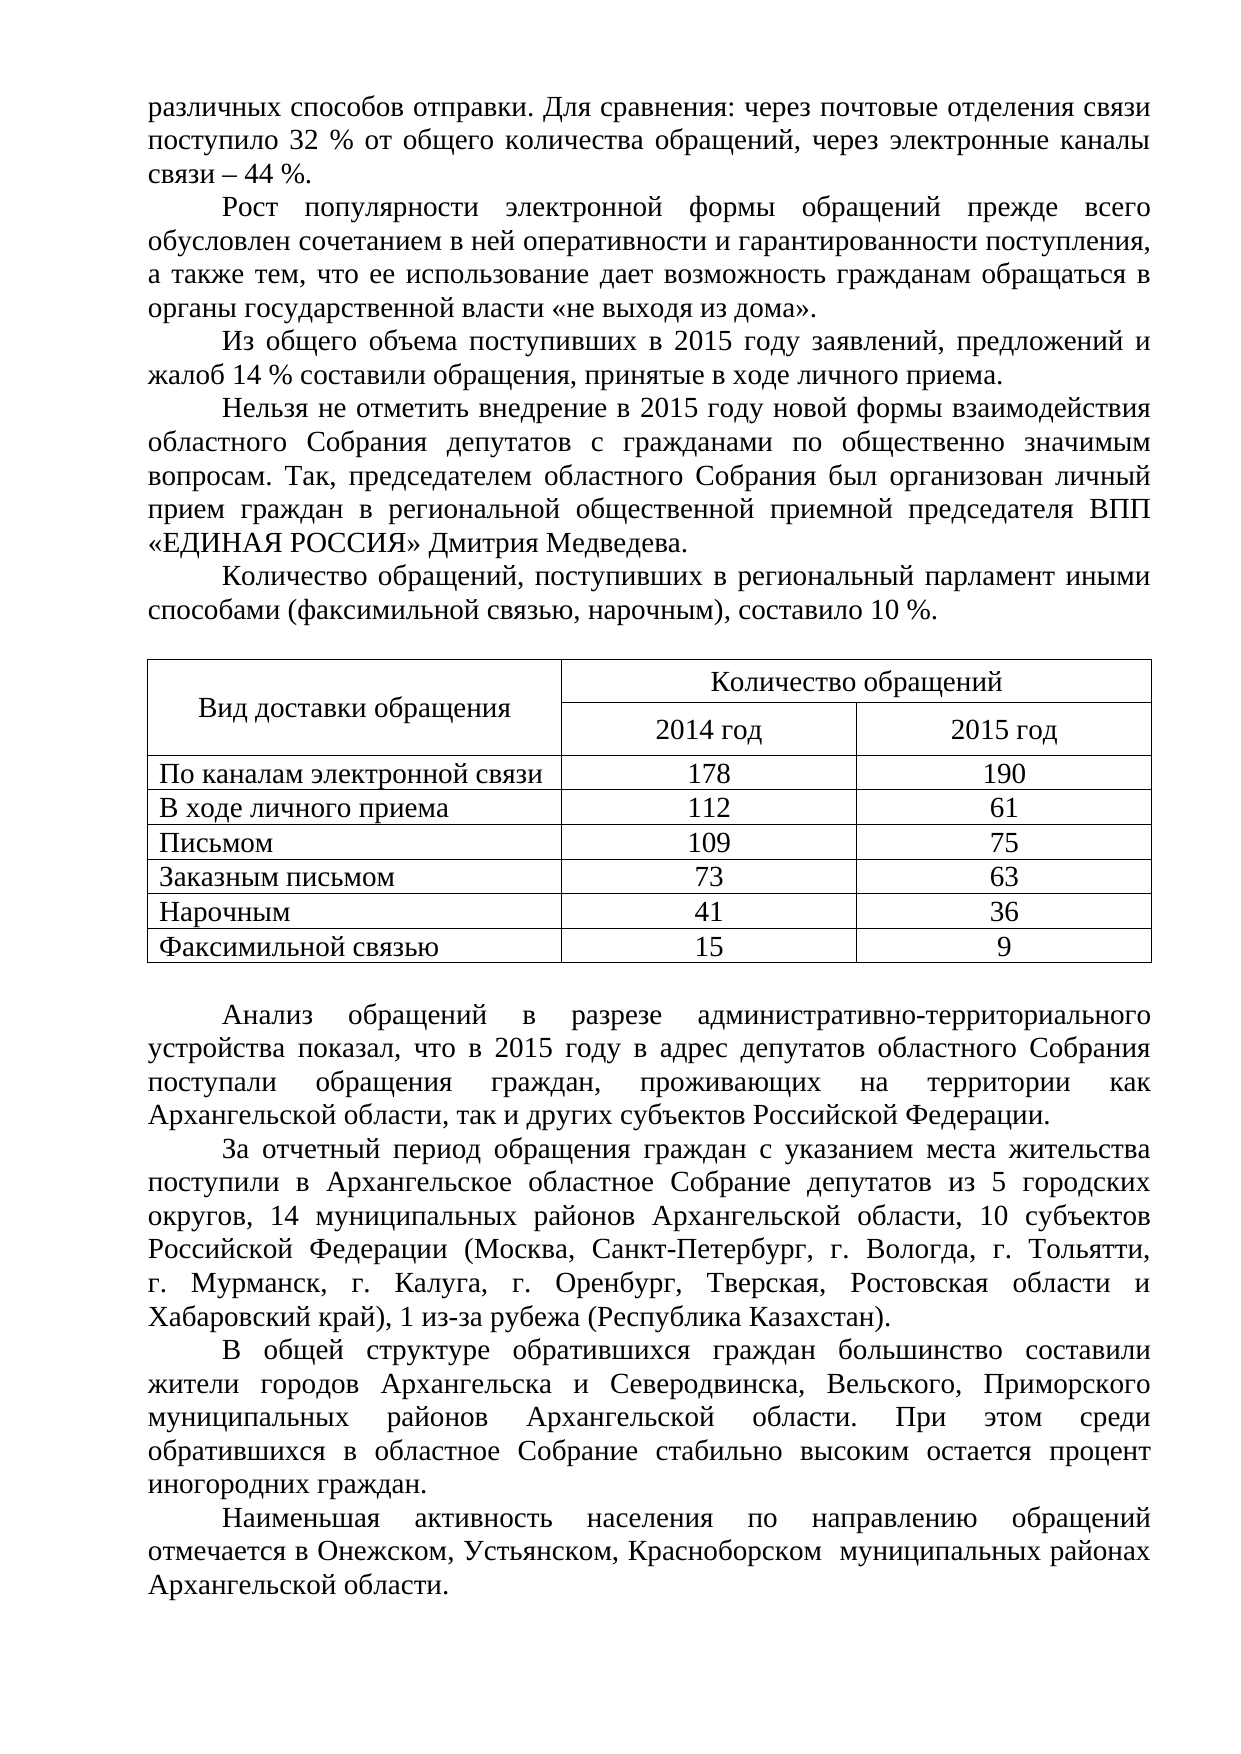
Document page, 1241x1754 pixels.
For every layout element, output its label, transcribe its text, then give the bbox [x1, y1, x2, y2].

table_cell 75 [857, 825, 1151, 858]
table_cell 109 [562, 825, 856, 858]
table_header Вид доставки обращения [148, 660, 561, 755]
table_cell Письмом [148, 825, 561, 858]
table_cell Факсимильной связью [148, 929, 561, 962]
table_cell По каналам электронной связи [148, 756, 561, 789]
text Количество обращений, поступивших в региональный парламент иными способами (факсимильной связью, нарочным), составило 10 %. [148, 558, 1152, 625]
table_cell 178 [562, 756, 856, 789]
table_cell Заказным письмом [148, 860, 561, 893]
table_cell В ходе личного приема [148, 790, 561, 824]
table_cell 2015 год [857, 703, 1151, 755]
table_cell 9 [857, 929, 1151, 962]
table_cell 73 [562, 860, 856, 893]
table_cell 63 [857, 860, 1151, 893]
text Рост популярности электронной формы обращений прежде всего обусловлен сочетанием в ней оперативности и гарантированности поступления, а также тем, что ее использование дает возможность гражданам обращаться в органы государственной власти «не выходя из дома». [148, 189, 1152, 323]
text Анализ обращений в разрезе административно-территориального устройства показал, что в 2015 году в адрес депутатов областного Собрания поступали обращения граждан, проживающих на территории как Архангельской области, так и других субъектов Российской Федерации. [148, 997, 1152, 1131]
text Из общего объема поступивших в 2015 году заявлений, предложений и жалоб 14 % составили обращения, принятые в ходе личного приема. [148, 323, 1152, 391]
table_cell 41 [562, 894, 856, 928]
text В общей структуре обратившихся граждан большинство составили жители городов Архангельска и Северодвинска, Вельского, Приморского муниципальных районов Архангельской области. При этом среди обратившихся в областное Собрание стабильно высоким остается процент иногородних граждан. [148, 1332, 1152, 1500]
text Наименьшая активность населения по направлению обращений отмечается в Онежском, Устьянском, Красноборском муниципальных районах Архангельской области. [148, 1500, 1152, 1601]
table_cell 15 [562, 929, 856, 962]
table_cell 61 [857, 790, 1151, 824]
table_cell Нарочным [148, 894, 561, 928]
table_cell 112 [562, 790, 856, 824]
table_cell 2014 год [562, 703, 856, 755]
table_cell 36 [857, 894, 1151, 928]
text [148, 89, 1152, 189]
text Нельзя не отметить внедрение в 2015 году новой формы взаимодействия областного Собрания депутатов с гражданами по общественно значимым вопросам. Так, председателем областного Собрания был организован личный прием граждан в региональной общественной приемной председателя ВПП «ЕДИНАЯ РОССИЯ» Дмитрия Медведева. [148, 391, 1152, 558]
table_cell 190 [857, 756, 1151, 789]
text За отчетный период обращения граждан с указанием места жительства поступили в Архангельское областное Собрание депутатов из 5 городских округов, 14 муниципальных районов Архангельской области, 10 субъектов Российской Федерации (Москва, Санкт-Петербург, г. Вологда, г. Тольятти, г. Мурманск, г. Калуга, г. Оренбург, Тверская, Ростовская области и Хабаровский край), 1 из-за рубежа (Республика Казахстан). [148, 1131, 1152, 1332]
table_header Количество обращений [562, 660, 1151, 702]
